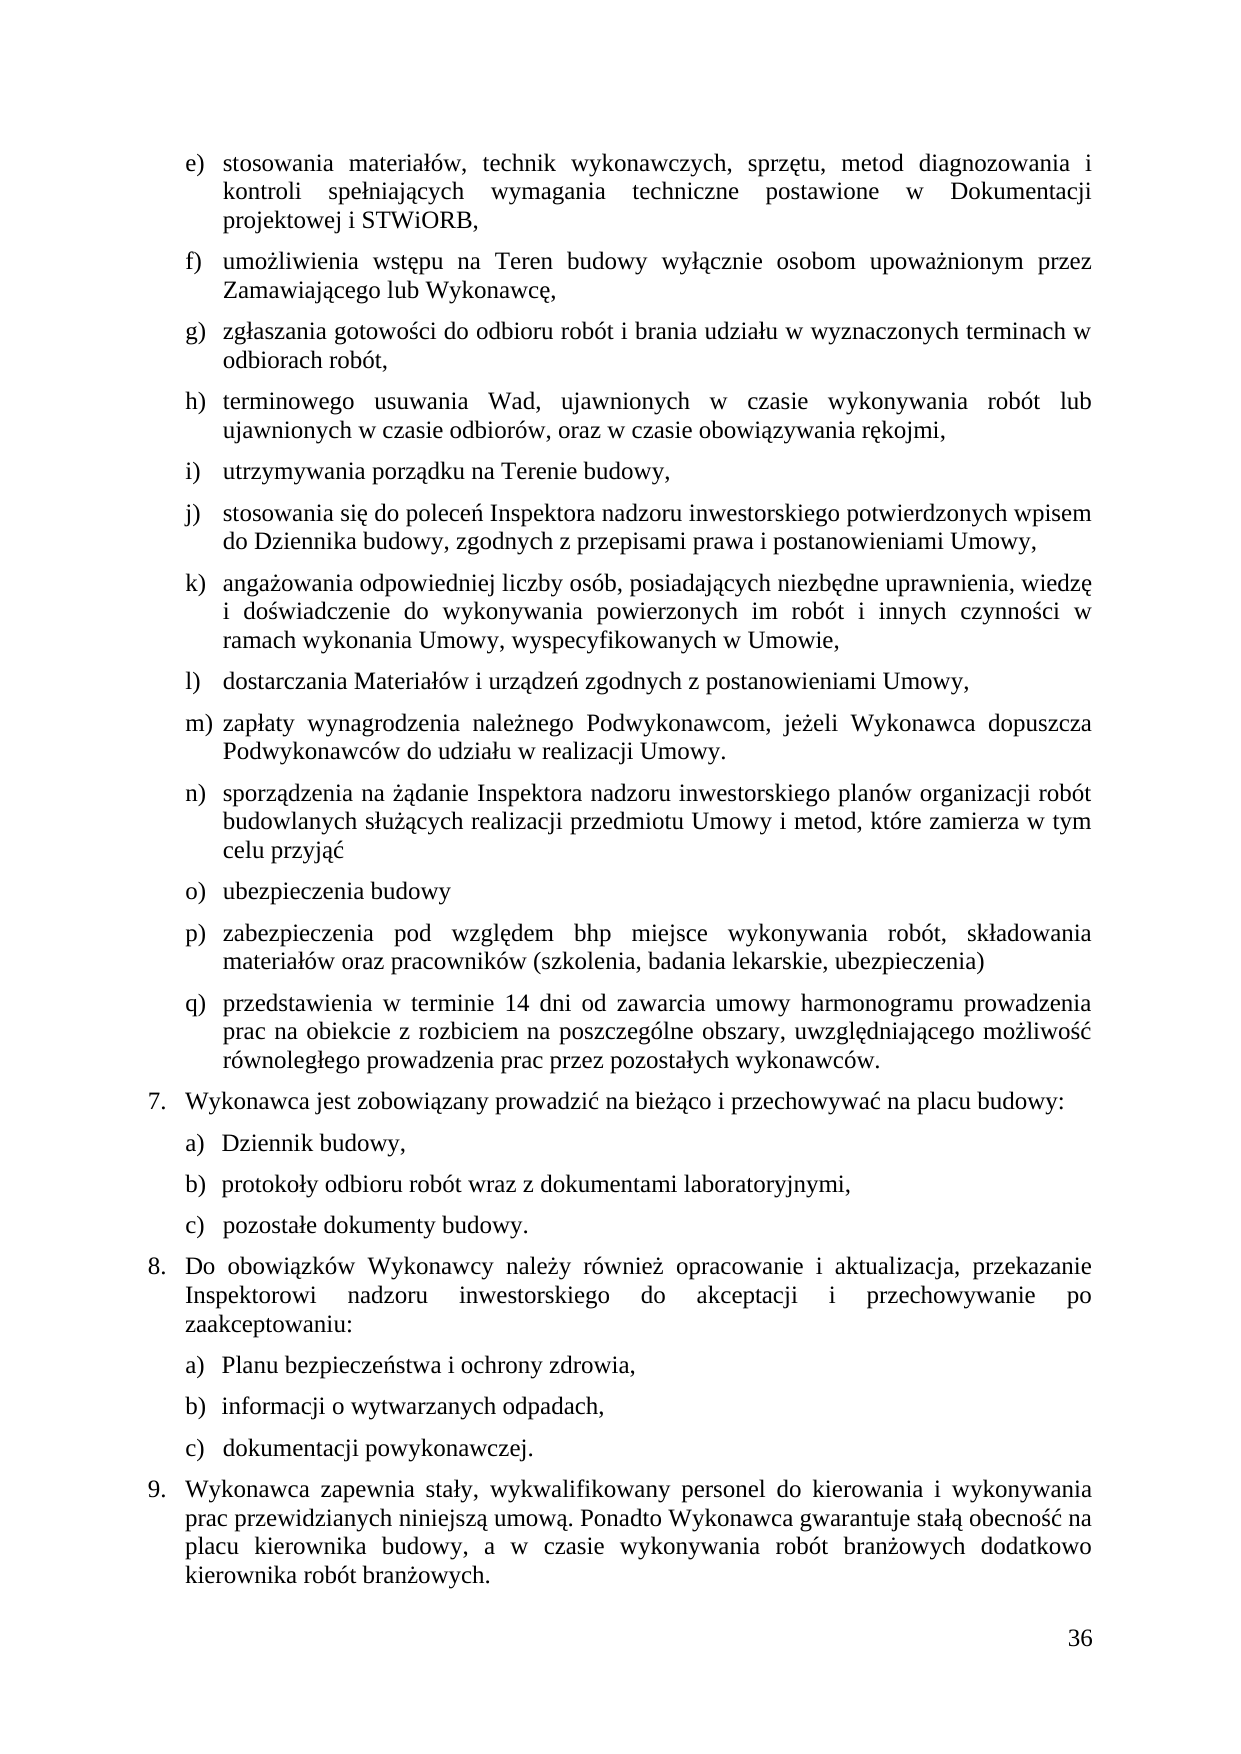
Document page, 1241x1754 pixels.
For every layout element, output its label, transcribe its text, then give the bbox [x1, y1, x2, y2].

list ubezpieczenia budowy [185, 876, 1093, 905]
list Wykonawca jest zobowiązany prowadzić na bieżąco i przechowywać na placu budowy: [148, 1086, 1093, 1115]
list sporządzenia na żądanie Inspektora nadzoru inwestorskiego planów organizacji robót budowlanych służących realizacji przedmiotu Umowy i metod, które zamierza w tym celu przyjąć [185, 778, 1093, 864]
list angażowania odpowiedniej liczby osób, posiadających niezbędne uprawnienia, wiedzę i doświadczenie do wykonywania powierzonych im robót i innych czynności w ramach wykonania Umowy, wyspecyfikowanych w Umowie, [185, 568, 1093, 654]
list pozostałe dokumenty budowy. [185, 1210, 1093, 1239]
list Do obowiązków Wykonawcy należy również opracowanie i aktualizacja, przekazanie Inspektorowi nadzoru inwestorskiego do akceptacji i przechowywanie po zaakceptowaniu: [148, 1251, 1093, 1338]
list stosowania się do poleceń Inspektora nadzoru inwestorskiego potwierdzonych wpisem do Dziennika budowy, zgodnych z przepisami prawa i postanowieniami Umowy, [185, 498, 1093, 555]
list dokumentacji powykonawczej. [185, 1433, 1093, 1461]
list zabezpieczenia pod względem bhp miejsce wykonywania robót, składowania materiałów oraz pracowników (szkolenia, badania lekarskie, ubezpieczenia) [185, 918, 1093, 975]
list dostarczania Materiałów i urządzeń zgodnych z postanowieniami Umowy, [185, 666, 1093, 695]
list umożliwienia wstępu na Teren budowy wyłącznie osobom upoważnionym przez Zamawiającego lub Wykonawcę, [185, 246, 1093, 304]
list informacji o wytwarzanych odpadach, [185, 1391, 1093, 1420]
list protokoły odbioru robót wraz z dokumentami laboratoryjnymi, [185, 1169, 1093, 1198]
list Dziennik budowy, [185, 1128, 1093, 1156]
list Wykonawca zapewnia stały, wykwalifikowany personel do kierowania i wykonywania prac przewidzianych niniejszą umową. Ponadto Wykonawca gwarantuje stałą obecność na placu kierownika budowy, a w czasie wykonywania robót branżowych dodatkowo kierownika robót branżowych. [148, 1474, 1093, 1589]
list terminowego usuwania Wad, ujawnionych w czasie wykonywania robót lub ujawnionych w czasie odbiorów, oraz w czasie obowiązywania rękojmi, [185, 386, 1093, 444]
list zapłaty wynagrodzenia należnego Podwykonawcom, jeżeli Wykonawca dopuszcza Podwykonawców do udziału w realizacji Umowy. [185, 708, 1093, 765]
list stosowania materiałów, technik wykonawczych, sprzętu, metod diagnozowania i kontroli spełniających wymagania techniczne postawione w Dokumentacji projektowej i STWiORB, [185, 148, 1093, 234]
list przedstawienia w terminie 14 dni od zawarcia umowy harmonogramu prowadzenia prac na obiekcie z rozbiciem na poszczególne obszary, uwzględniającego możliwość równoległego prowadzenia prac przez pozostałych wykonawców. [185, 988, 1093, 1074]
list zgłaszania gotowości do odbioru robót i brania udziału w wyznaczonych terminach w odbiorach robót, [185, 316, 1093, 374]
list utrzymywania porządku na Terenie budowy, [185, 456, 1093, 485]
list Planu bezpieczeństwa i ochrony zdrowia, [185, 1350, 1093, 1379]
